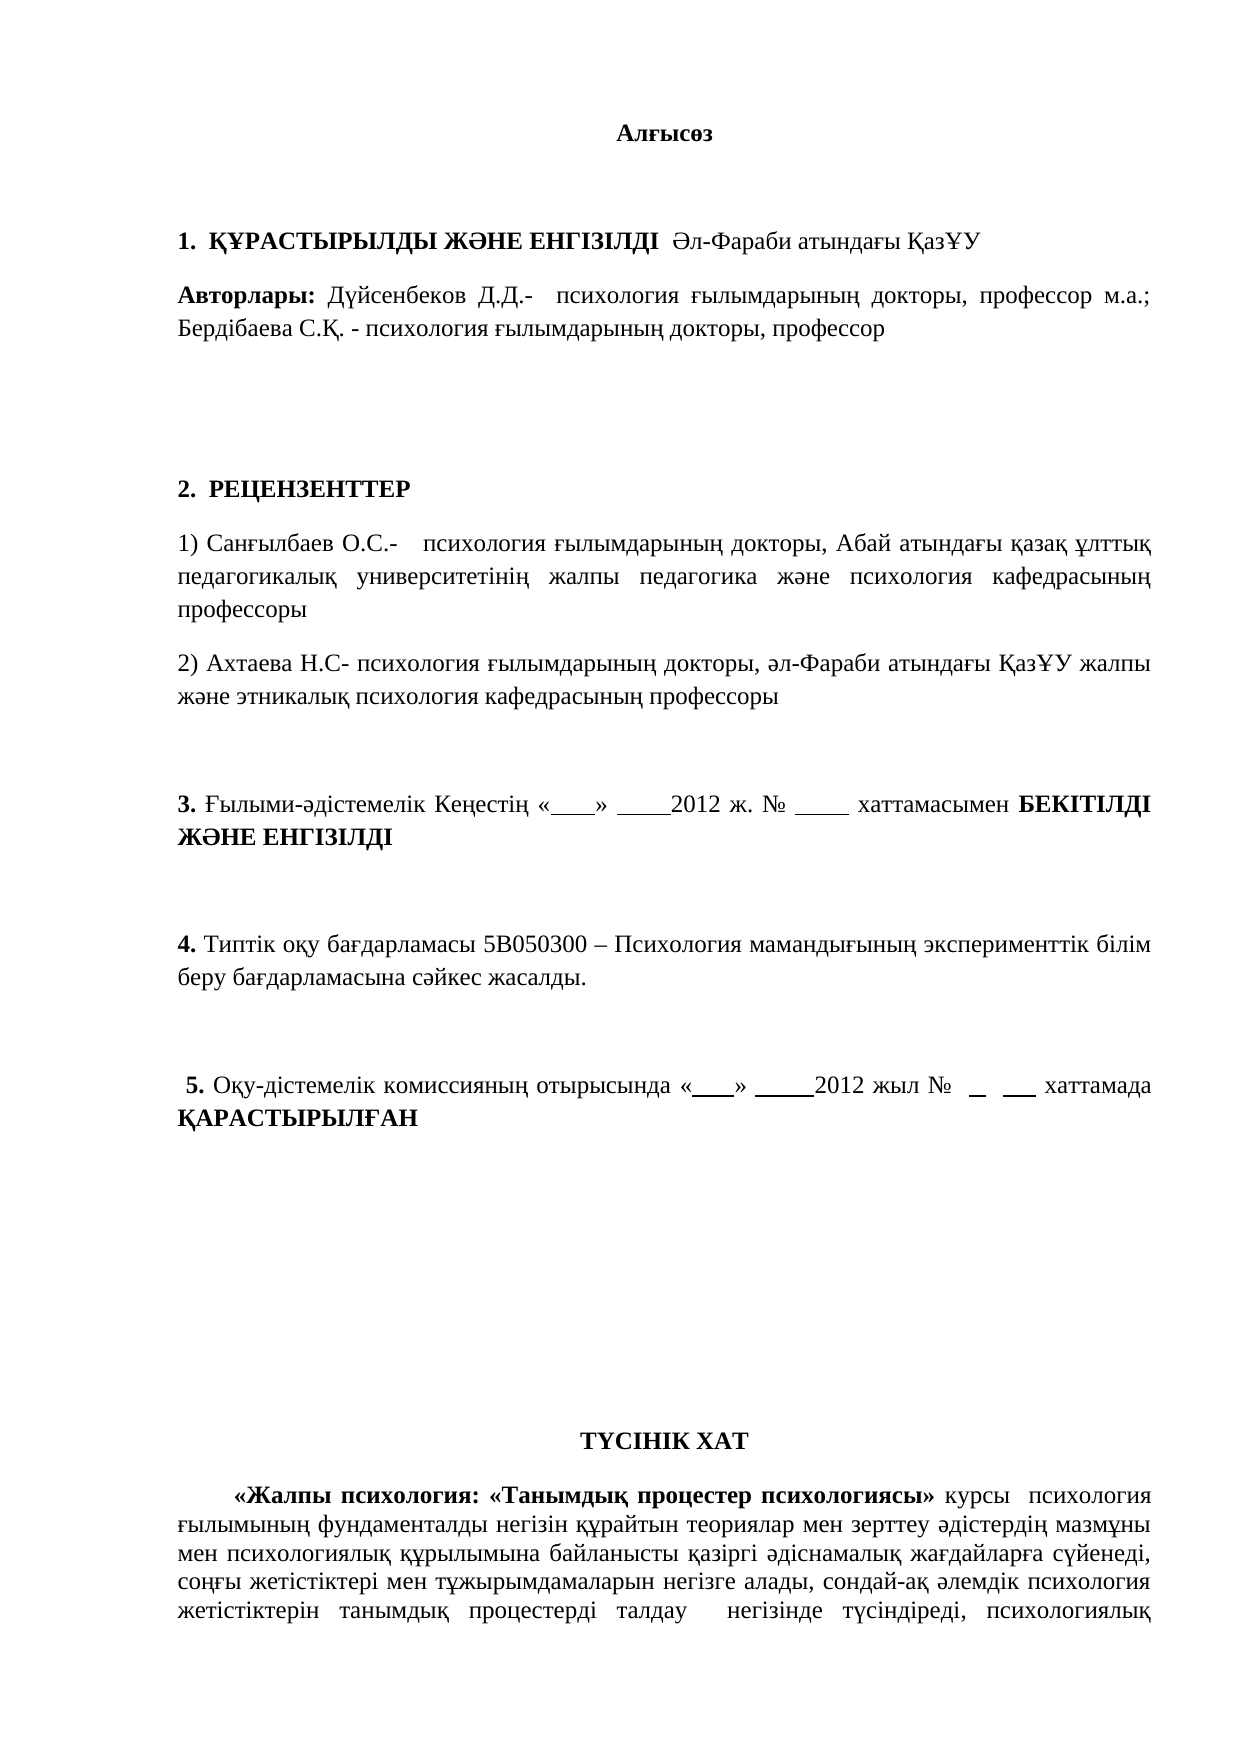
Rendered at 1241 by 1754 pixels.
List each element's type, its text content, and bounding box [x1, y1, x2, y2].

text 5. Оқу-дістемелік комиссияның отырысында « » 2012 жыл № хаттамада ҚАРАСТЫРЫЛҒАН [177, 1070, 1152, 1132]
text 2) Ахтаева Н.С- психология ғылымдарының докторы, әл-Фараби атындағы ҚазҰУ жалпы және этникалық психология кафедрасының профессоры [177, 648, 1152, 710]
text Авторлары: Дүйсенбеков Д.Д.- психология ғылымдарының докторы, профессор м.а.; Бердібаева С.Қ. - психология ғылымдарының докторы, профессор [177, 280, 1152, 341]
text 1. ҚҰРАСТЫРЫЛДЫ ЖӘНЕ ЕНГІЗІЛДІ Әл-Фараби атындағы ҚазҰУ [177, 226, 1152, 254]
text 2. РЕЦЕНЗЕНТТЕР [177, 474, 1152, 503]
text 1) Санғылбаев О.С.- психология ғылымдарының докторы, Абай атындағы қазақ ұлттық педагогикалық университетінің жалпы педагогика және психология кафедрасының профессоры [177, 528, 1152, 623]
text 3. Ғылыми-әдістемелік Кеңестің « » 2012 ж. № хаттамасымен БЕКІТІЛДІ ЖӘНЕ ЕНГІЗІЛДІ [177, 789, 1152, 851]
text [177, 1480, 1152, 1624]
text ТҮСІНІК ХАТ [177, 1426, 1152, 1455]
text Алғысөз [177, 118, 1152, 147]
text 4. Типтік оқу бағдарламасы 5В050300 – Психология мамандығының эксперименттік білім беру бағдарламасына сәйкес жасалды. [177, 929, 1152, 991]
